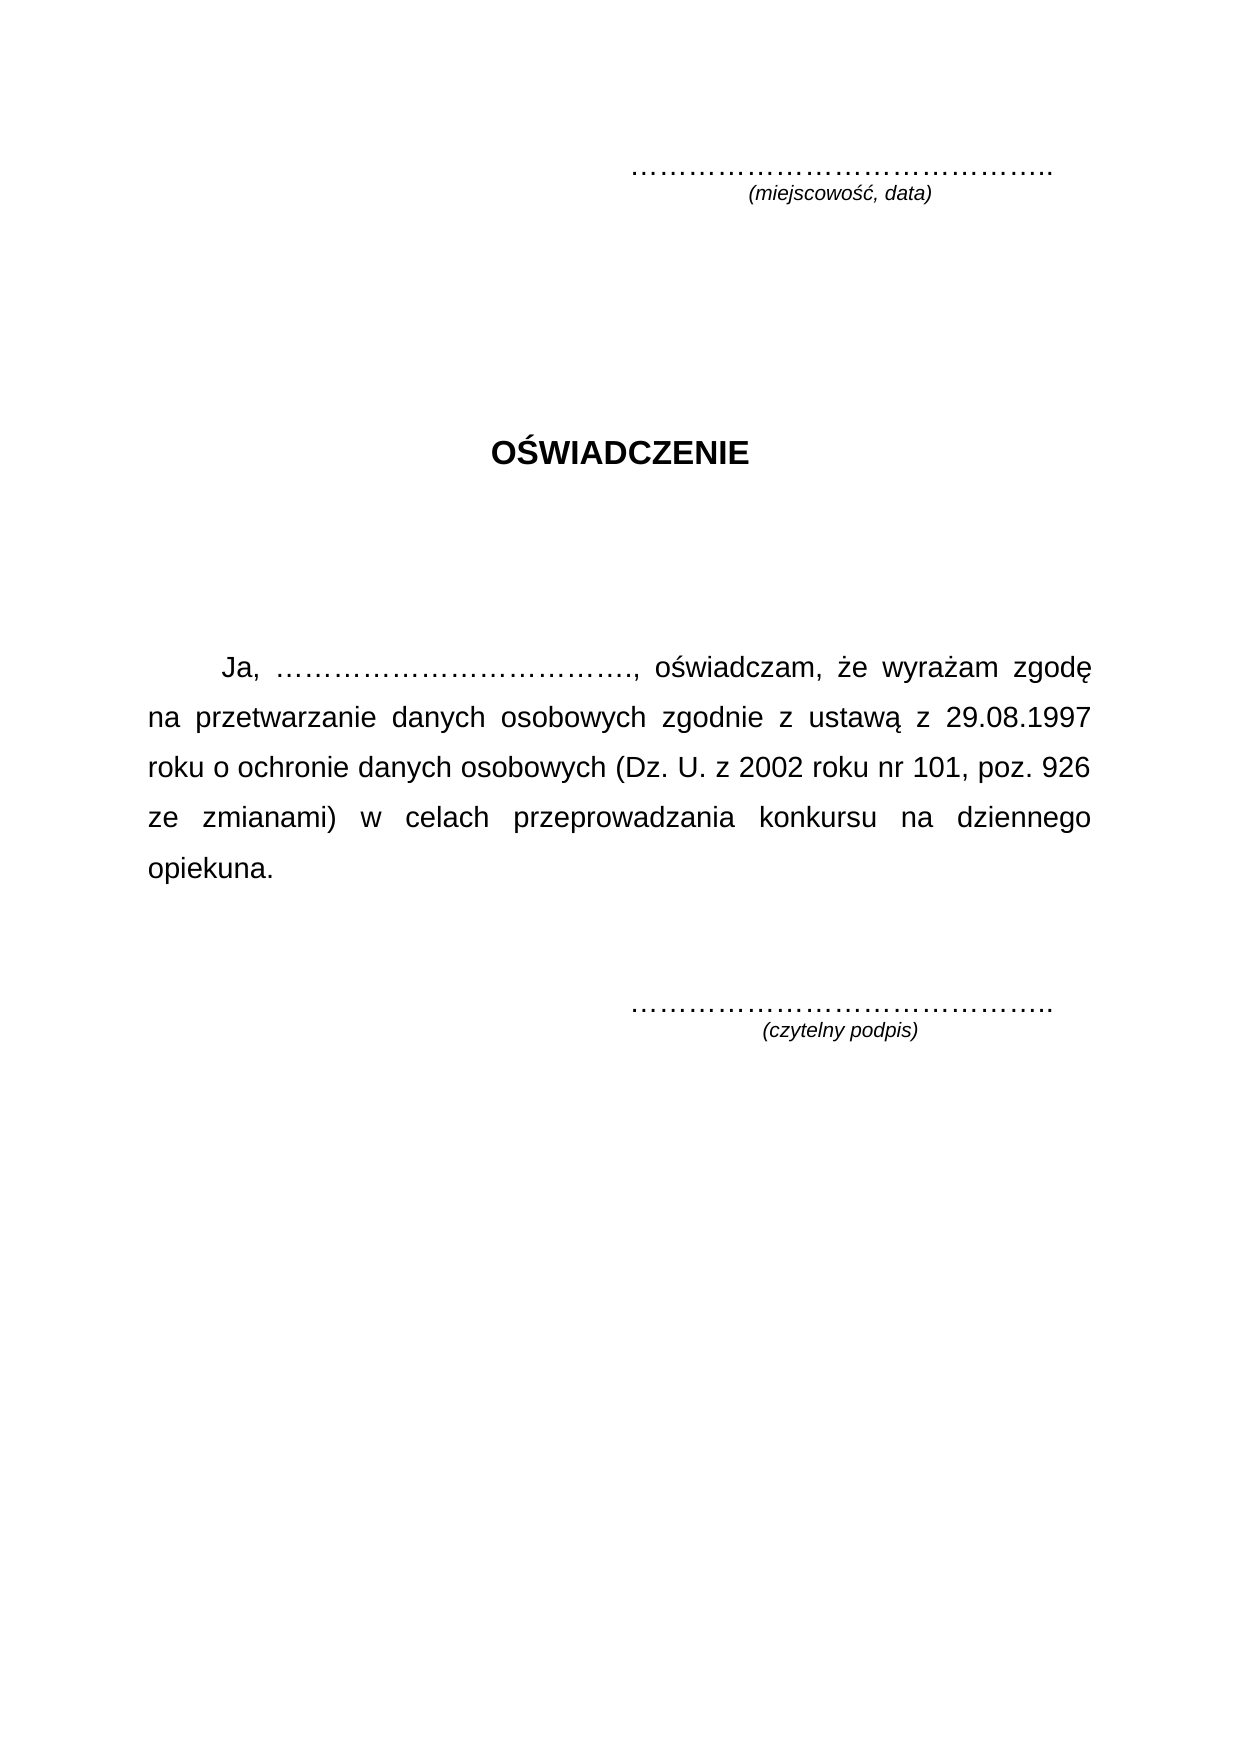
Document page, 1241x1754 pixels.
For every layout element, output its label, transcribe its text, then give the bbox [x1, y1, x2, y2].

text OŚWIADCZENIE [148, 433, 1093, 471]
text …………………………………….. [590, 148, 1093, 181]
text (miejscowość, data) [590, 181, 1093, 205]
text Ja, ………………………………., oświadczam, że wyrażam zgodę na przetwarzanie danych osobowych zgodnie z ustawą z 29.08.1997 roku o ochronie danych osobowych (Dz. U. z 2002 roku nr 101, poz. 926 ze zmianami) w celach przeprowadzania konkursu na dziennego opiekuna. [148, 649, 1093, 884]
text (czytelny podpis) [590, 1018, 1093, 1042]
text …………………………………….. [590, 985, 1093, 1018]
